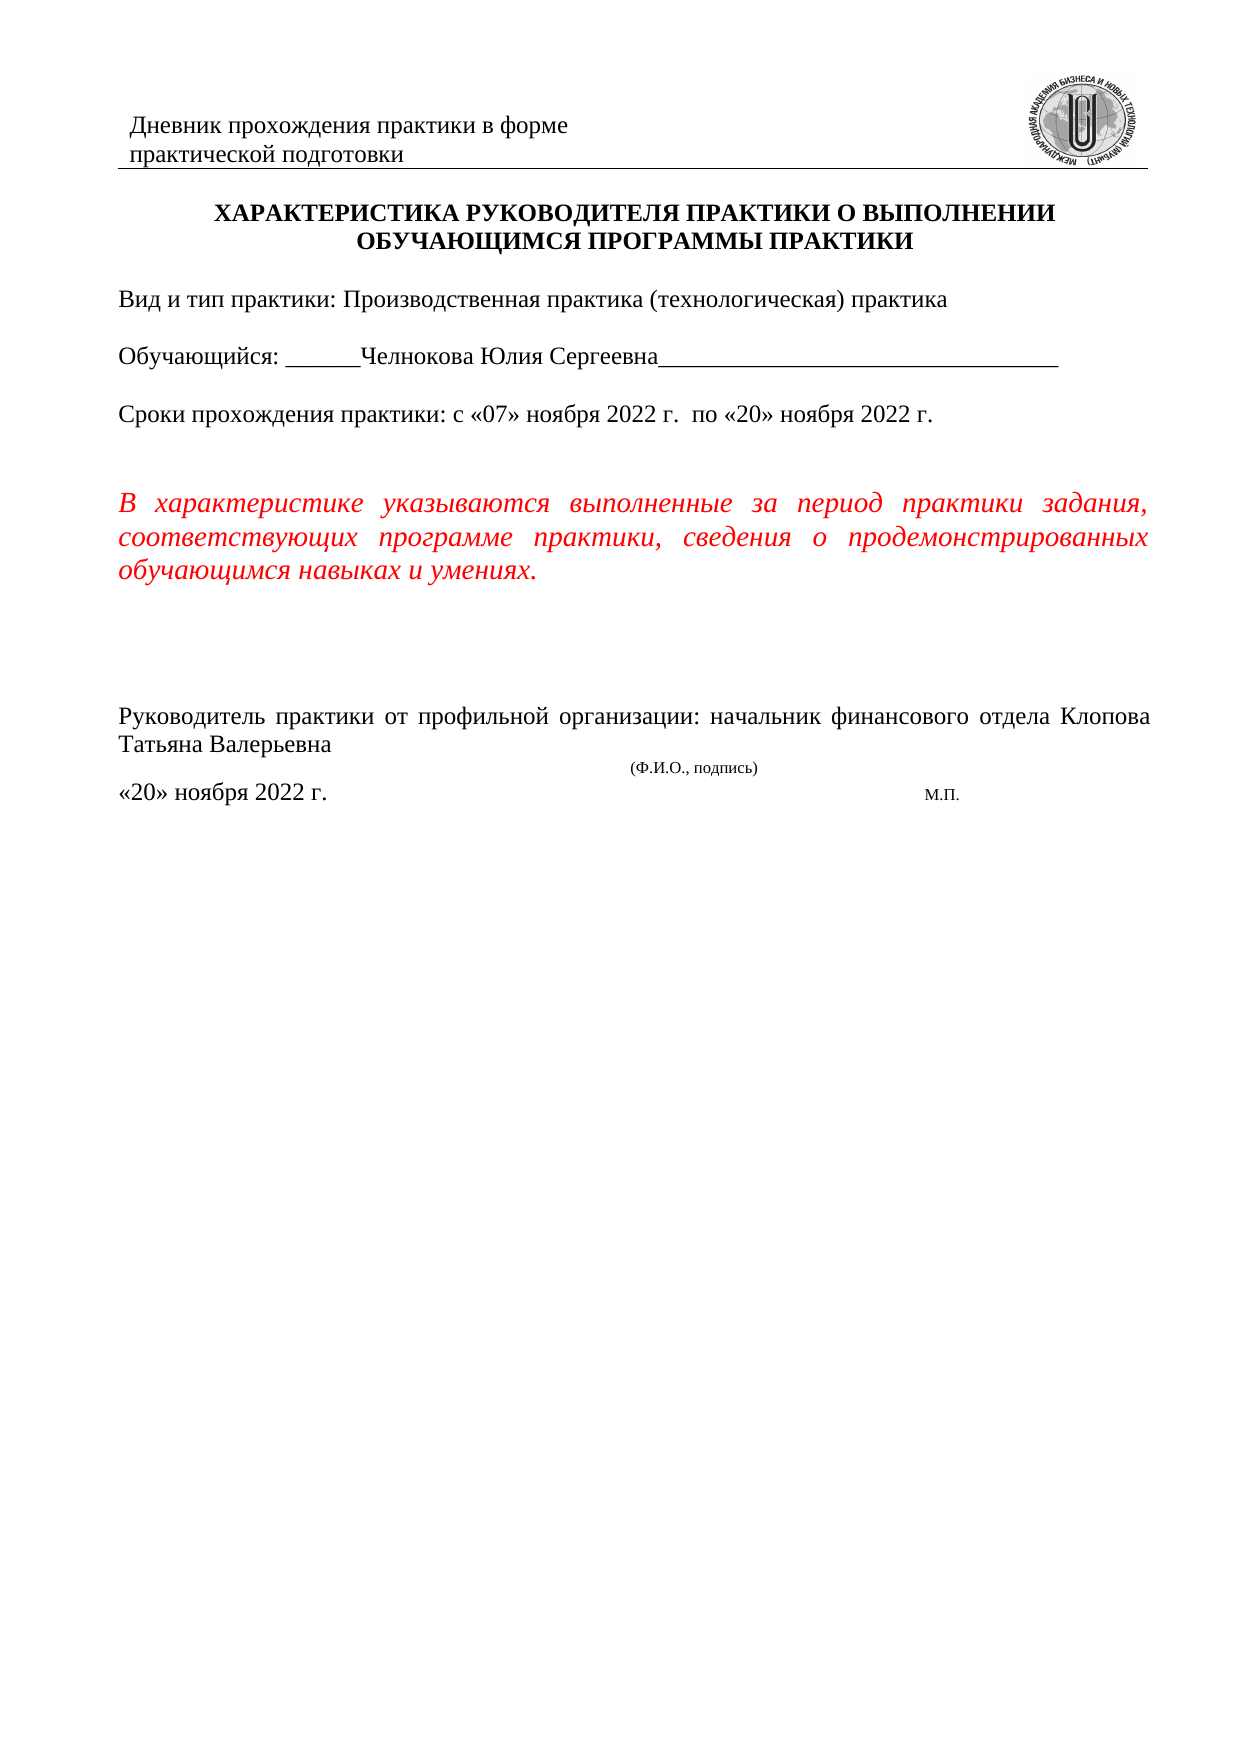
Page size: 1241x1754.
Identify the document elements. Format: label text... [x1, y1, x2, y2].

text ХАРАКТЕРИСТИКА РУКОВОДИТЕЛЯ ПРАКТИКИ О ВЫПОЛНЕНИИ ОБУЧАЮЩИМСЯ ПРОГРАММЫ ПРАКТИКИ [118, 198, 1152, 255]
picture [1026, 73, 1138, 168]
text В характеристике указываются выполненные за период практики задания, соответствующих программе практики, сведения о продемонстрированных обучающимся навыках и умениях. [118, 485, 1152, 586]
text «20» ноября 2022 г. М.П. [118, 777, 1152, 806]
text Руководитель практики от профильной организации: начальник финансового отдела Клопова Татьяна Валерьевна [118, 701, 1152, 758]
text (Ф.И.О., подпись) [118, 758, 1152, 777]
text Вид и тип практики: Производственная практика (технологическая) практика [118, 284, 1152, 313]
text Обучающийся: ______Челнокова Юлия Сергеевна________________________________ [118, 341, 1152, 370]
text Сроки прохождения практики: с «07» ноября 2022 г. по «20» ноября 2022 г. [118, 399, 1152, 428]
